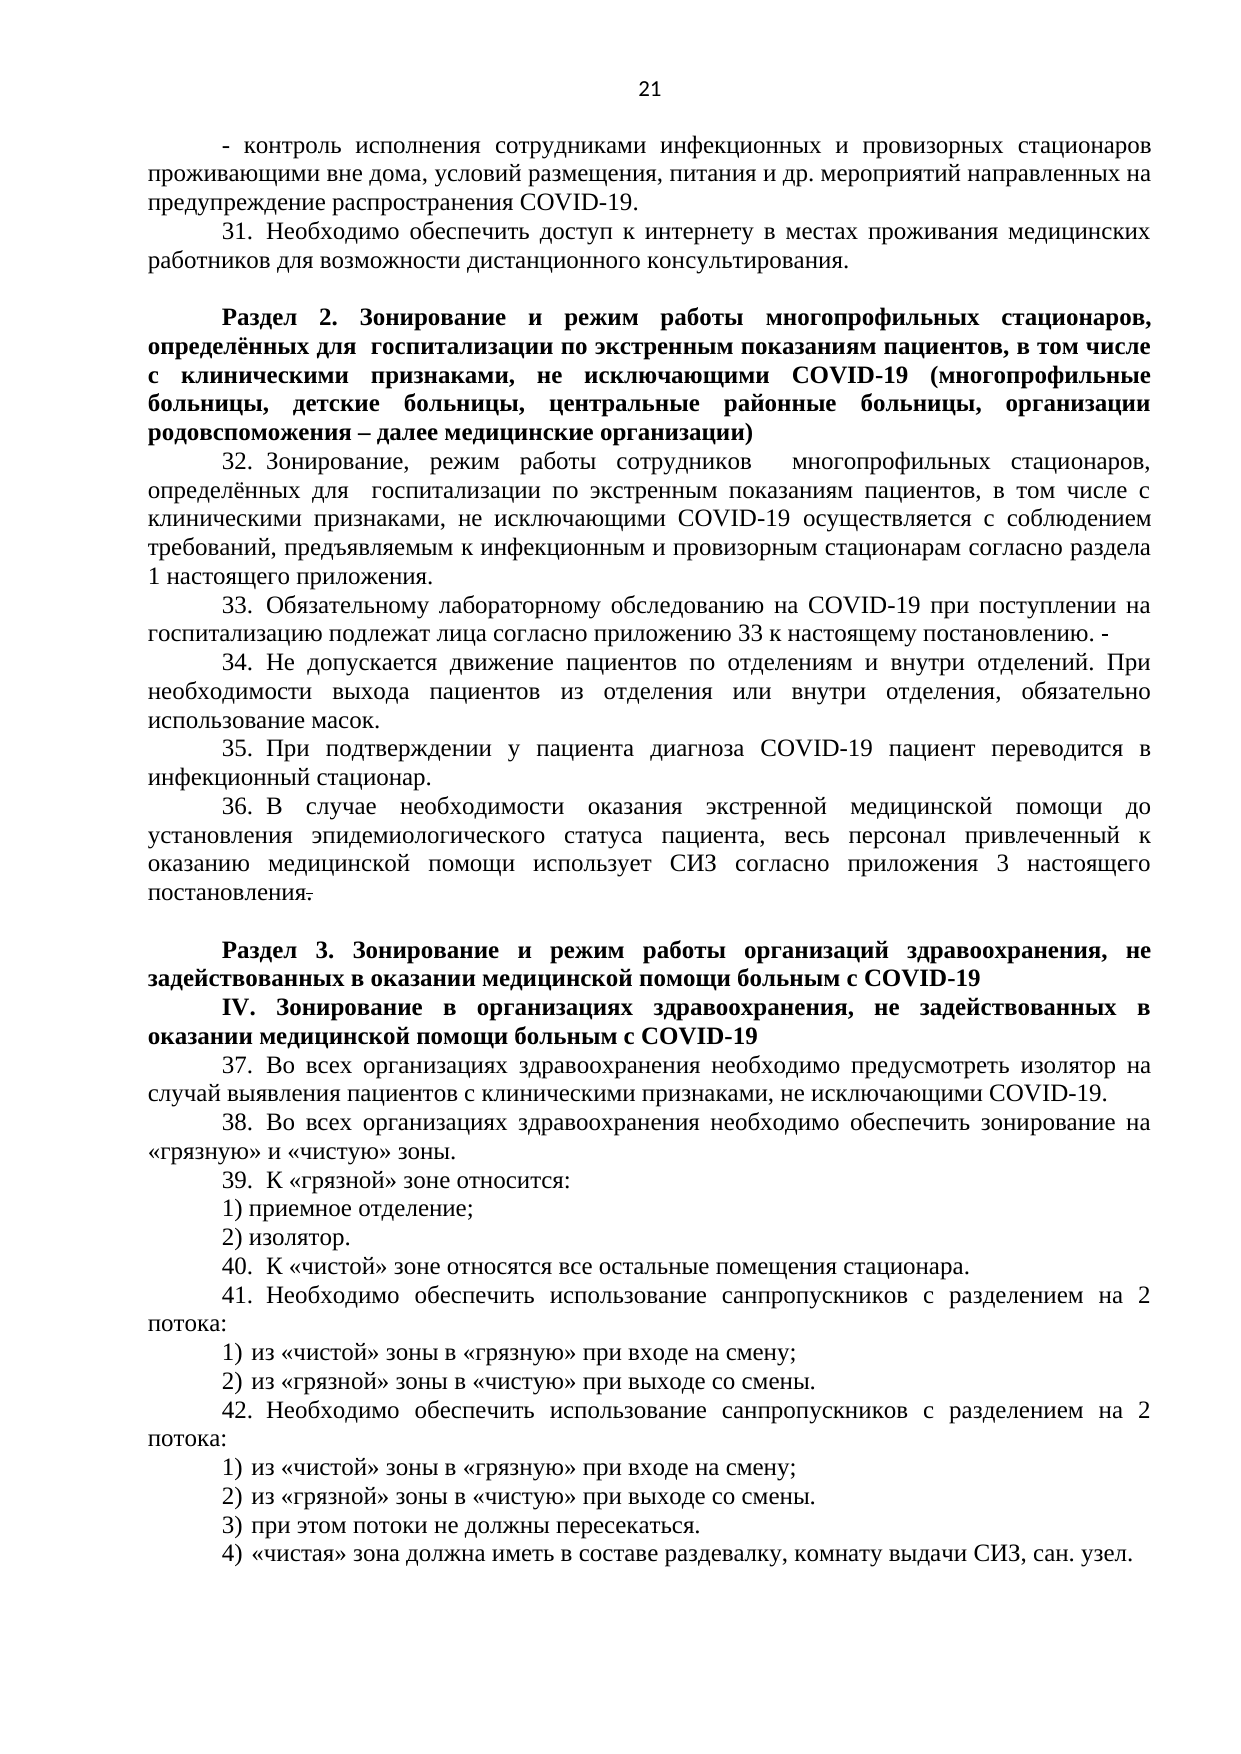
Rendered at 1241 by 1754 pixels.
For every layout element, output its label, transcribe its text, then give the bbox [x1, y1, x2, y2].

list 1) приемное отделение; [148, 1193, 1152, 1222]
list из «чистой» зоны в «грязную» при входе на смену; [148, 1337, 1152, 1366]
list Во всех организациях здравоохранения необходимо обеспечить зонирование на «грязную» и «чистую» зоны. [148, 1107, 1152, 1165]
list В случае необходимости оказания экстренной медицинской помощи до установления эпидемиологического статуса пациента, весь персонал привлеченный к оказанию медицинской помощи использует СИЗ согласно приложения 3 настоящего постановления. [148, 791, 1152, 906]
list Раздел 2. Зонирование и режим работы многопрофильных стационаров, определённых для госпитализации по экстренным показаниям пациентов, в том числе с клиническими признаками, не исключающими COVID-19 (многопрофильные больницы, детские больницы, центральные районные больницы, организации родовспоможения – далее медицинские организации) [148, 302, 1152, 446]
list при этом потоки не должны пересекаться. [148, 1510, 1152, 1538]
list ІV. Зонирование в организациях здравоохранения, не задействованных в оказании медицинской помощи больным с COVID-19 [148, 992, 1152, 1050]
list Раздел 3. Зонирование и режим работы организаций здравоохранения, не задействованных в оказании медицинской помощи больным с COVID-19 [148, 935, 1152, 992]
list При подтверждении у пациента диагноза COVID-19 пациент переводится в инфекционный стационар. [148, 733, 1152, 791]
list из «грязной» зоны в «чистую» при выходе со смены. [148, 1481, 1152, 1510]
list из «грязной» зоны в «чистую» при выходе со смены. [148, 1366, 1152, 1395]
list Зонирование, режим работы сотрудников многопрофильных стационаров, определённых для госпитализации по экстренным показаниям пациентов, в том числе с клиническими признаками, не исключающими COVID-19 осуществляется с соблюдением требований, предъявляемым к инфекционным и провизорным стационарам согласно раздела 1 настоящего приложения. [148, 446, 1152, 590]
list К «чистой» зоне относятся все остальные помещения стационара. [148, 1251, 1152, 1280]
list Необходимо обеспечить использование санпропускников с разделением на 2 потока: [148, 1280, 1152, 1337]
text - контроль исполнения сотрудниками инфекционных и провизорных стационаров проживающими вне дома, условий размещения, питания и др. мероприятий направленных на предупреждение распространения COVID-19. [148, 130, 1152, 216]
list Обязательному лабораторному обследованию на COVID-19 при поступлении на госпитализацию подлежат лица согласно приложению 33 к настоящему постановлению. [148, 590, 1152, 647]
list «чистая» зона должна иметь в составе раздевалку, комнату выдачи СИЗ, сан. узел. [148, 1538, 1152, 1567]
list Необходимо обеспечить использование санпропускников с разделением на 2 потока: [148, 1395, 1152, 1452]
list Не допускается движение пациентов по отделениям и внутри отделений. При необходимости выхода пациентов из отделения или внутри отделения, обязательно использование масок. [148, 647, 1152, 733]
list 2) изолятор. [148, 1222, 1152, 1251]
list Необходимо обеспечить доступ к интернету в местах проживания медицинских работников для возможности дистанционного консультирования. [148, 216, 1152, 273]
list из «чистой» зоны в «грязную» при входе на смену; [148, 1452, 1152, 1481]
list Во всех организациях здравоохранения необходимо предусмотреть изолятор на случай выявления пациентов с клиническими признаками, не исключающими COVID-19. [148, 1050, 1152, 1107]
list К «грязной» зоне относится: [148, 1165, 1152, 1193]
